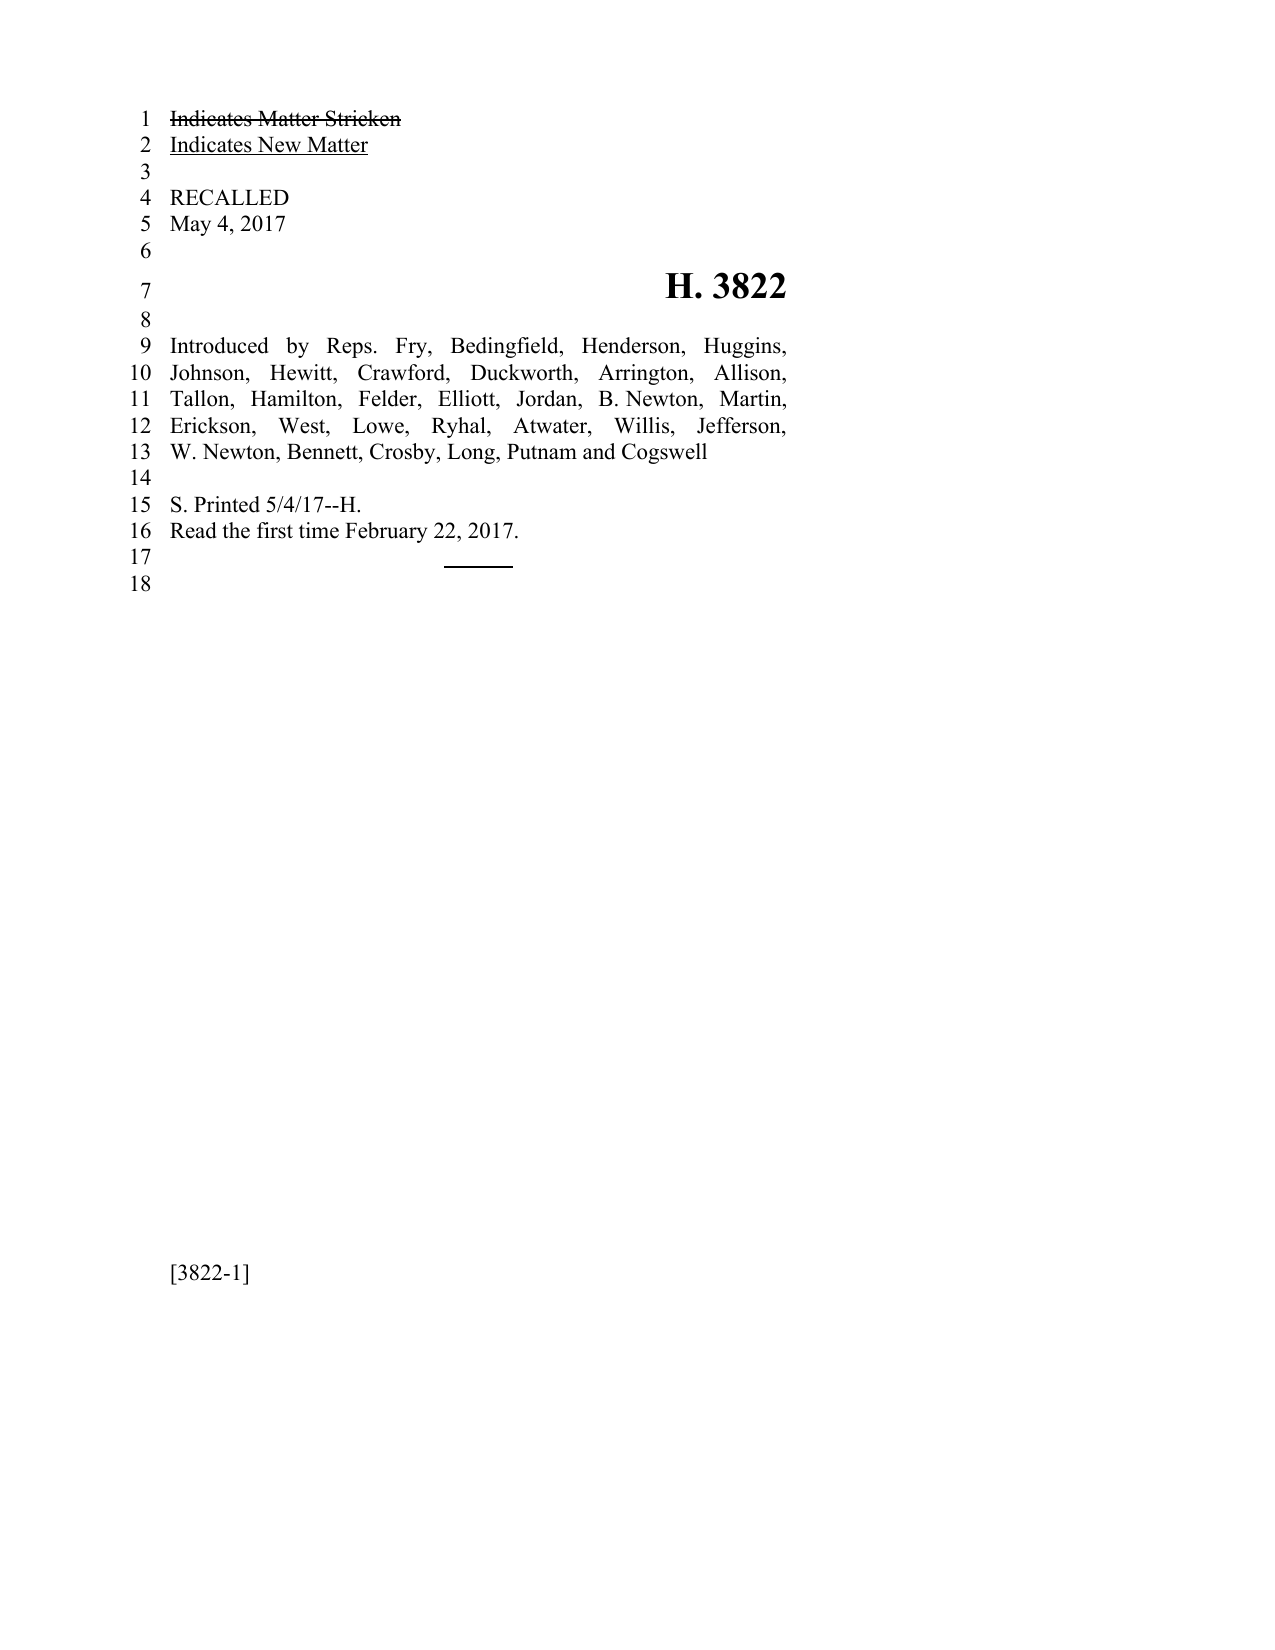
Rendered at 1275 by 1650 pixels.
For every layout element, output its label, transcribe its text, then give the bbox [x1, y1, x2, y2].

text Indicates Matter Stricken [169, 105, 787, 131]
text H. 3822 [169, 263, 787, 306]
text S. Printed 5/4/17--H. [169, 491, 787, 517]
text May 4, 2017 [169, 210, 787, 237]
text Indicates New Matter [169, 131, 787, 158]
text Read the first time February 22, 2017. [169, 517, 787, 543]
text RECALLED [169, 184, 787, 210]
text Introduced by Reps. Fry, Bedingfield, Henderson, Huggins, Johnson, Hewitt, Crawford, Duckworth, Arrington, Allison, Tallon, Hamilton, Felder, Elliott, Jordan, B. Newton, Martin, Erickson, West, Lowe, Ryhal, Atwater, Willis, Jefferson, W. Newton, Bennett, Crosby, Long, Putnam and Cogswell [169, 333, 787, 464]
